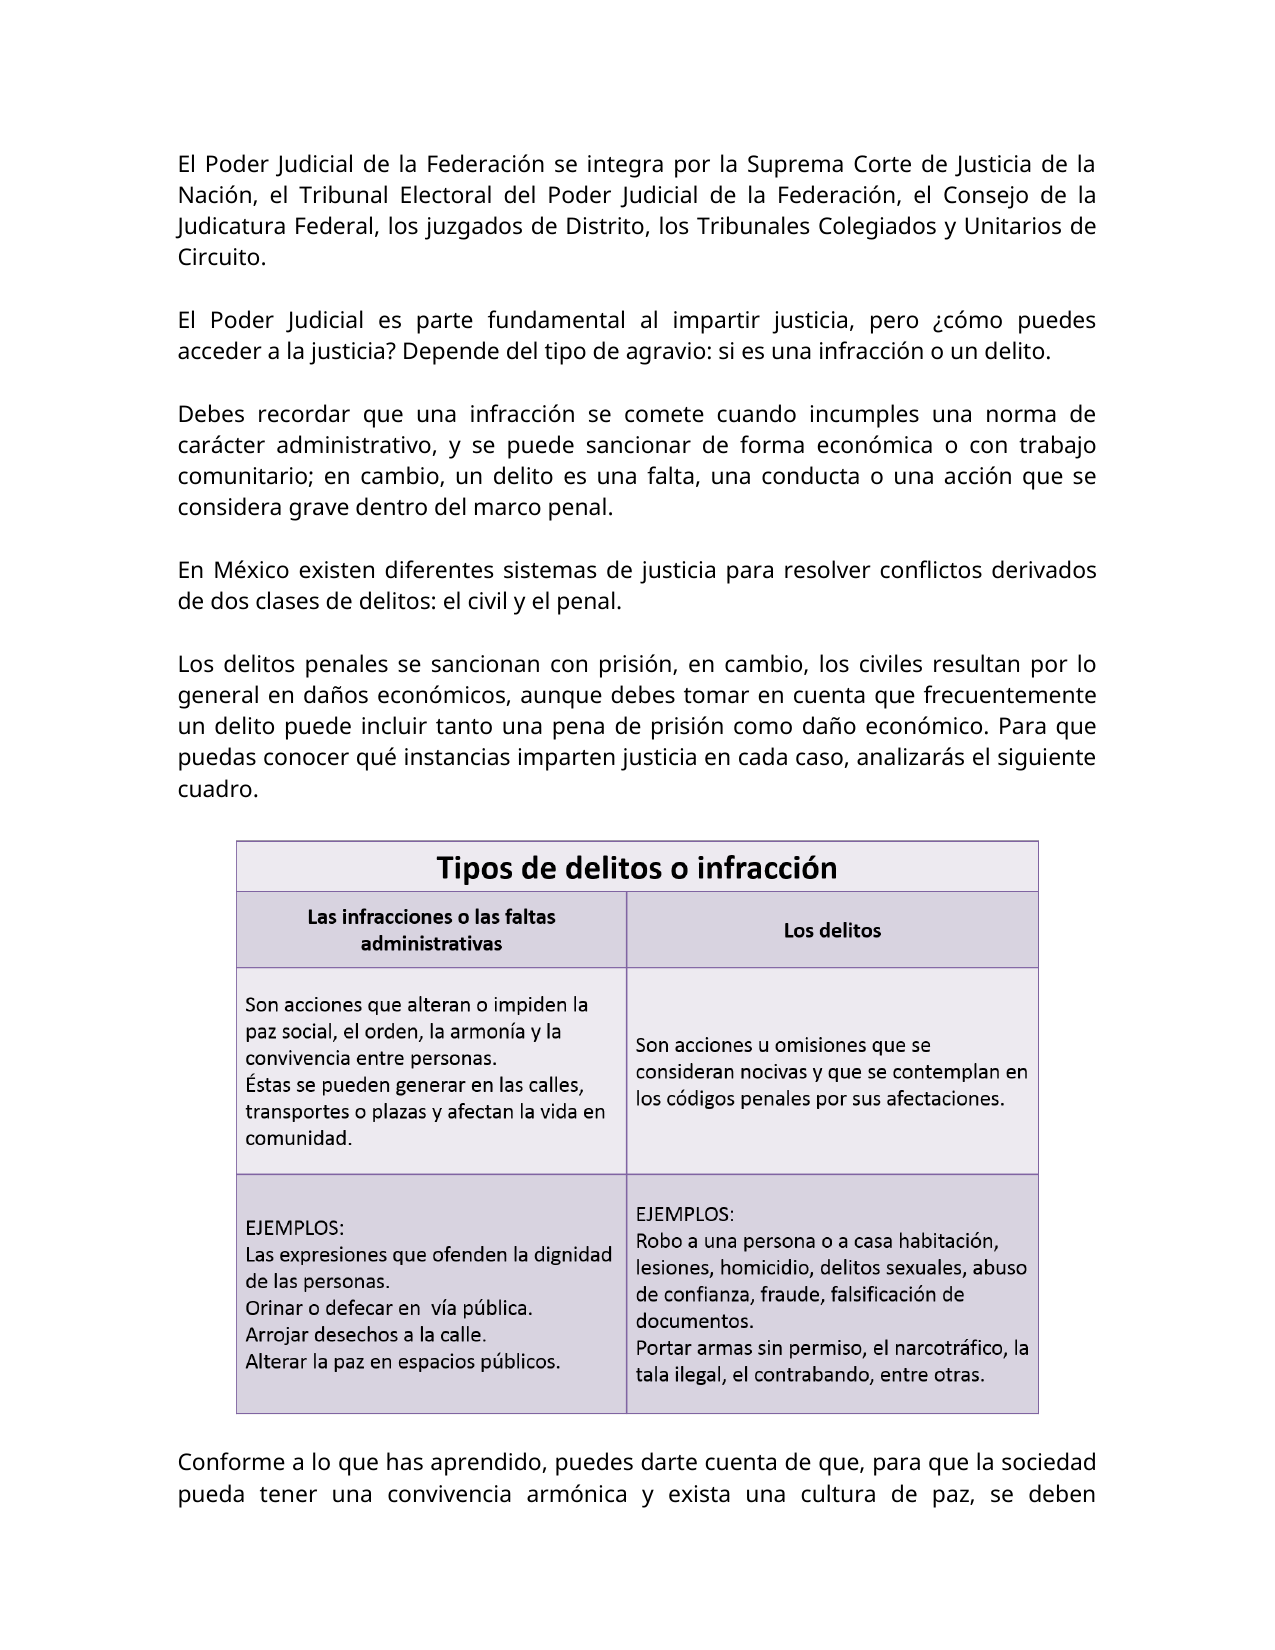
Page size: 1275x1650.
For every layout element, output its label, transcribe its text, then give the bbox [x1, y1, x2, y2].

picture [236, 835, 1039, 1415]
text En México existen diferentes sistemas de justicia para resolver conflictos derivados de dos clases de delitos: el civil y el penal. [177, 554, 1098, 616]
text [177, 1446, 1098, 1509]
text El Poder Judicial de la Federación se integra por la Suprema Corte de Justicia de la Nación, el Tribunal Electoral del Poder Judicial de la Federación, el Consejo de la Judicatura Federal, los juzgados de Distrito, los Tribunales Colegiados y Unitarios de Circuito. [177, 148, 1098, 273]
text Debes recordar que una infracción se comete cuando incumples una norma de carácter administrativo, y se puede sancionar de forma económica o con trabajo comunitario; en cambio, un delito es una falta, una conducta o una acción que se considera grave dentro del marco penal. [177, 398, 1098, 523]
text Los delitos penales se sancionan con prisión, en cambio, los civiles resultan por lo general en daños económicos, aunque debes tomar en cuenta que frecuentemente un delito puede incluir tanto una pena de prisión como daño económico. Para que puedas conocer qué instancias imparten justicia en cada caso, analizarás el siguiente cuadro. [177, 648, 1098, 804]
text El Poder Judicial es parte fundamental al impartir justicia, pero ¿cómo puedes acceder a la justicia? Depende del tipo de agravio: si es una infracción o un delito. [177, 304, 1098, 366]
